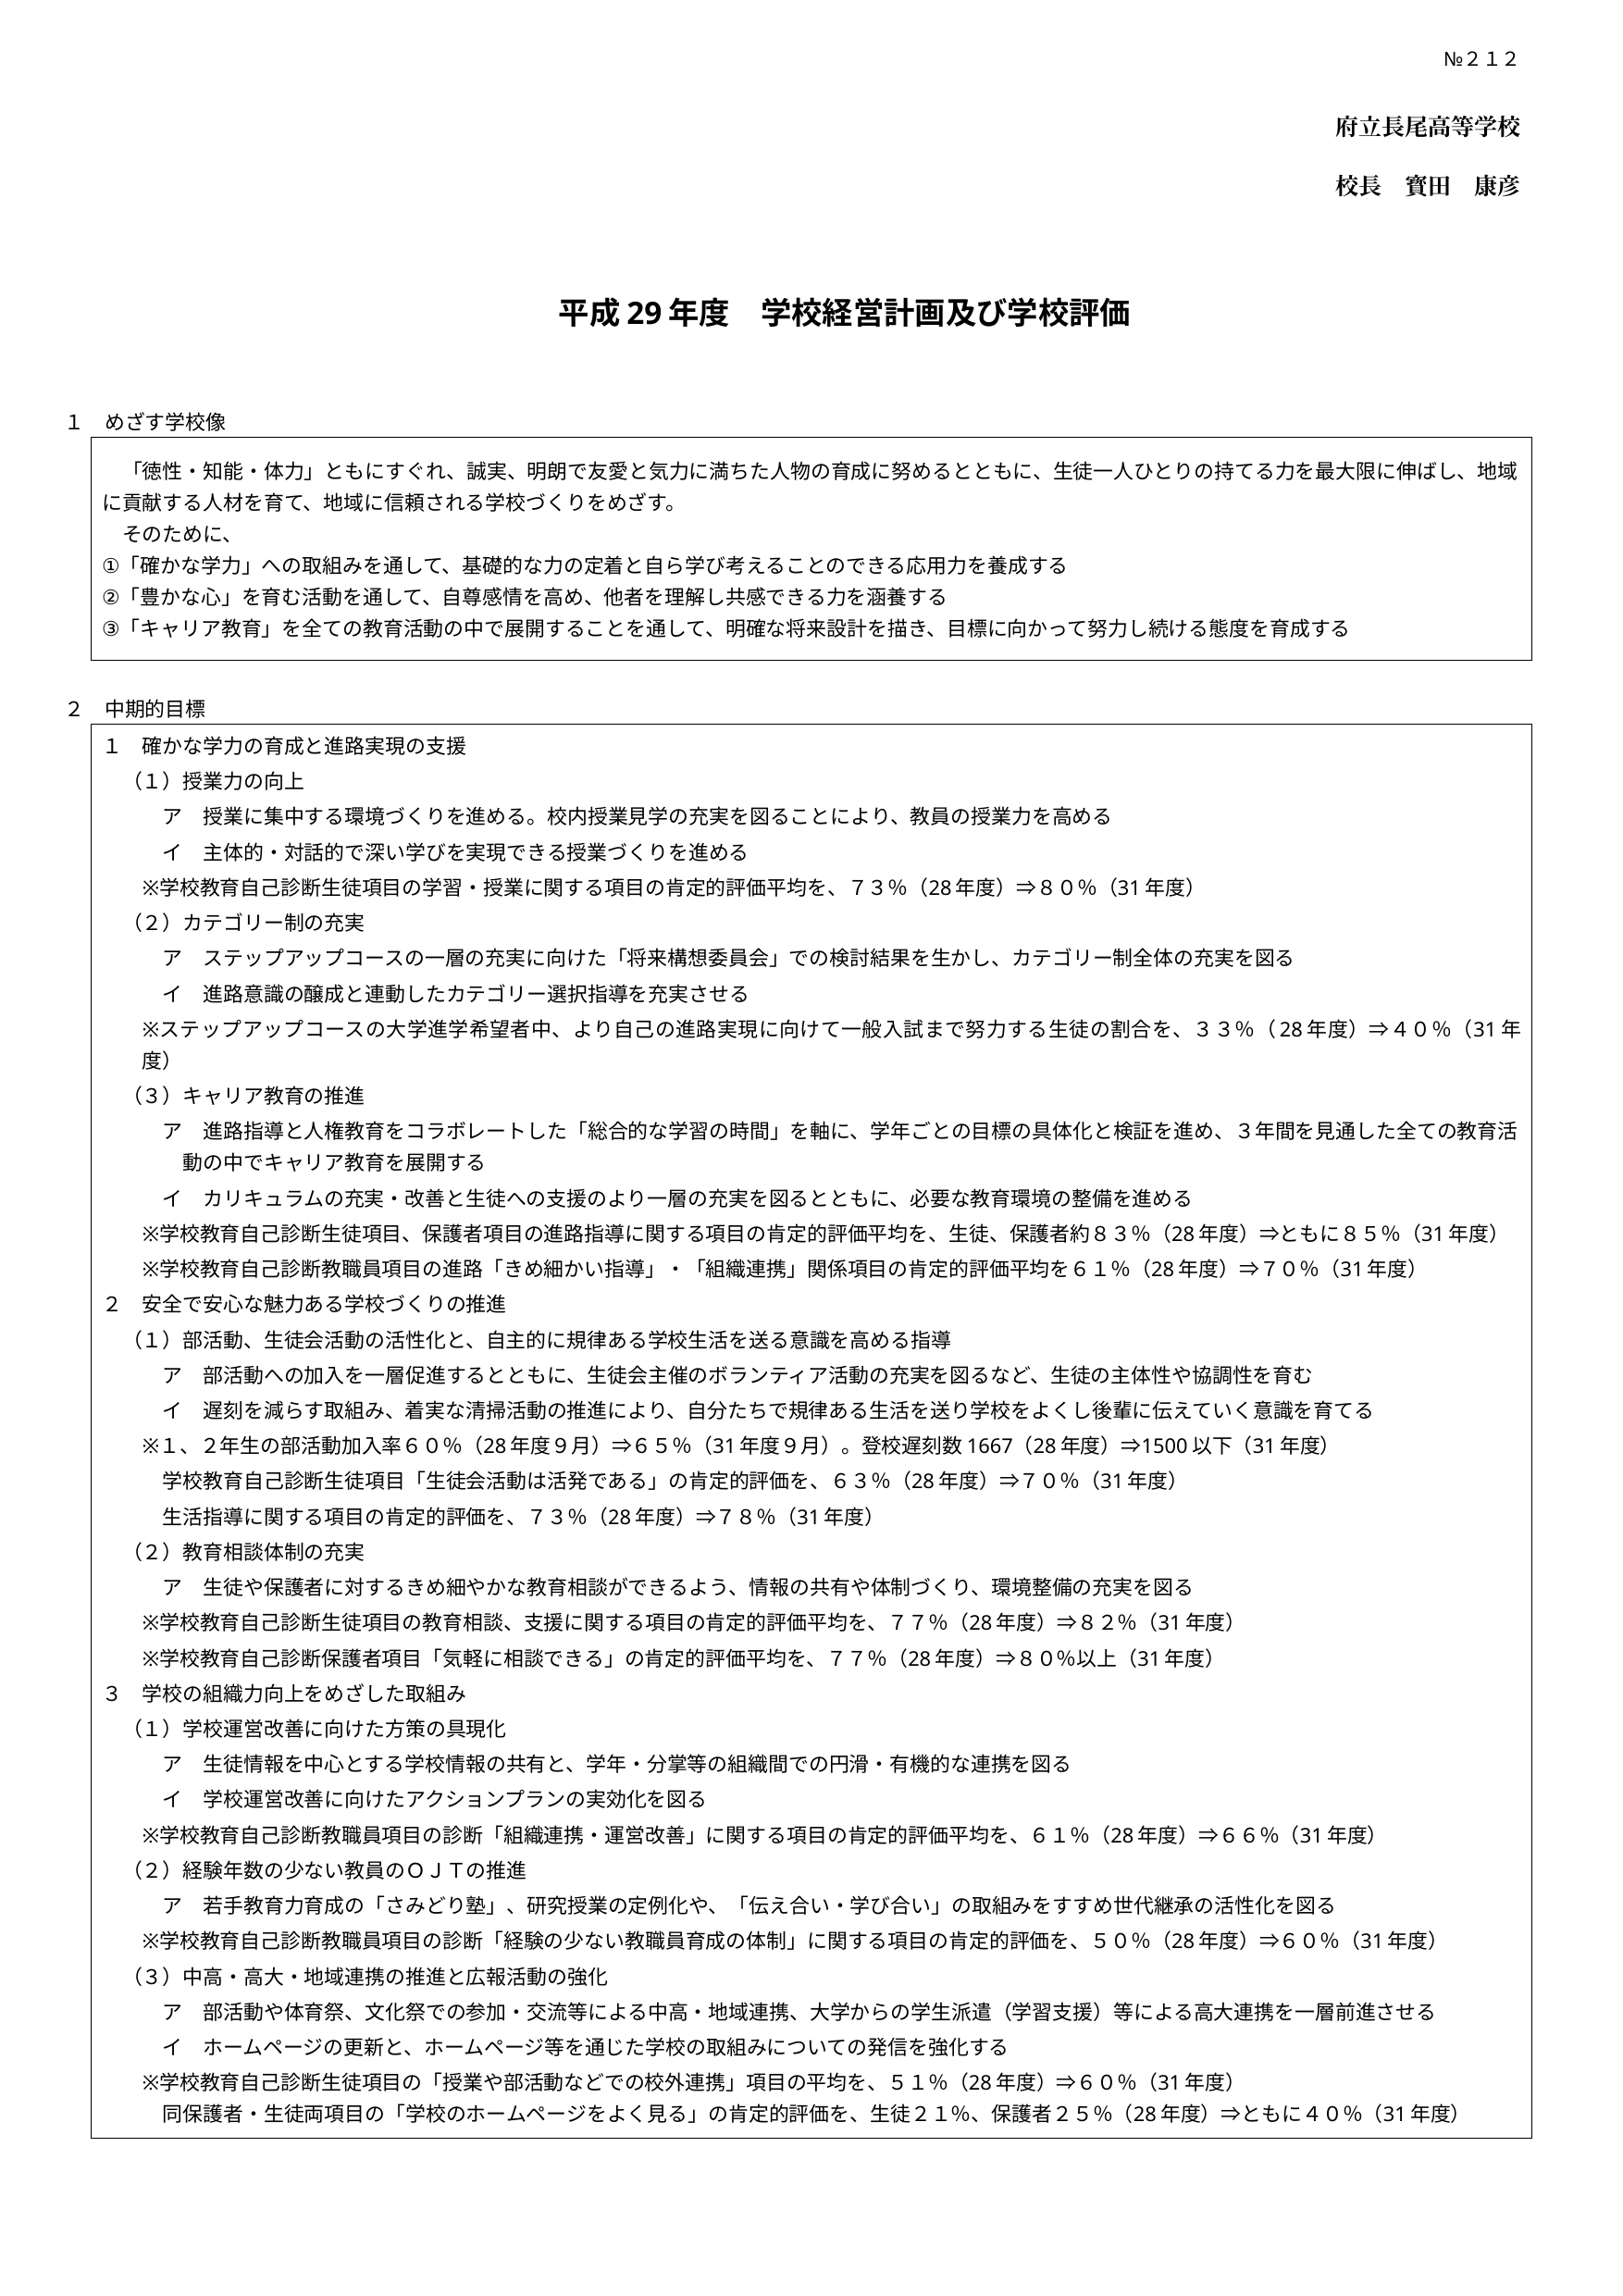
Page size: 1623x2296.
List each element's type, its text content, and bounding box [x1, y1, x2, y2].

table_header 「徳性・知能・体力」ともにすぐれ、誠実、明朗で友愛と気力に満ちた人物の育成に努めるとともに、生徒一人ひとりの持てる力を最大限に伸ばし、地域に貢献する人材を育て、地域に信頼される学校づくりをめざす。 そのために、 ①「確かな学力」への取組みを通して、基礎的な力の定着と自ら学び考えることのできる応用力を養成する ②「豊かな心」を育む活動を通して、自尊感情を高め、他者を理解し共感できる力を涵養する ③「キャリア教育」を全ての教育活動の中で展開することを通して、明確な将来設計を描き、目標に向かって努力し続ける態度を育成する [92, 438, 1531, 660]
text １ めざす学校像 [64, 405, 1541, 437]
text 校長 寳田 康彦 [82, 154, 1520, 217]
text ２ 中期的目標 [64, 692, 1541, 724]
text 平成29年度 学校経営計画及び学校評価 [82, 279, 1607, 342]
table_header １ 確かな学力の育成と進路実現の支援 （１）授業力の向上 ア 授業に集中する環境づくりを進める。校内授業見学の充実を図ることにより、教員の授業力を高める イ 主体的・対話的で深い学びを実現できる授業づくりを進める ※学校教育自己診断生徒項目の学習・授業に関する項目の肯定的評価平均を、７３％（28年度）⇒８０％（31年度） （２）カテゴリー制の充実 ア ステップアップコースの一層の充実に向けた「将来構想委員会」での検討結果を生かし、カテゴリー制全体の充実を図る イ 進路意識の醸成と連動したカテゴリー選択指導を充実させる ※ステップアップコースの大学進学希望者中、より自己の進路実現に向けて一般入試まで努力する生徒の割合を、３３％（28年度）⇒４０％（31年度） （３）キャリア教育の推進 ア 進路指導と人権教育をコラボレートした「総合的な学習の時間」を軸に、学年ごとの目標の具体化と検証を進め、３年間を見通した全ての教育活動の中でキャリア教育を展開する イ カリキュラムの充実・改善と生徒への支援のより一層の充実を図るとともに、必要な教育環境の整備を進める ※学校教育自己診断生徒項目、保護者項目の進路指導に関する項目の肯定的評価平均を、生徒、保護者約８３％（28年度）⇒ともに８５％（31年度） ※学校教育自己診断教職員項目の進路「きめ細かい指導」・「組織連携」関係項目の肯定的評価平均を６１％（28年度）⇒７０％（31年度） ２ 安全で安心な魅力ある学校づくりの推進 （１）部活動、生徒会活動の活性化と、自主的に規律ある学校生活を送る意識を高める指導 ア 部活動への加入を一層促進するとともに、生徒会主催のボランティア活動の充実を図るなど、生徒の主体性や協調性を育む イ 遅刻を減らす取組み、着実な清掃活動の推進により、自分たちで規律ある生活を送り学校をよくし後輩に伝えていく意識を育てる ※１、２年生の部活動加入率６０％（28年度９月）⇒６５％（31年度９月）。登校遅刻数1667（28年度）⇒1500以下（31年度） 学校教育自己診断生徒項目「生徒会活動は活発である」の肯定的評価を、６３％（28年度）⇒７０％（31年度） 生活指導に関する項目の肯定的評価を、７３％（28年度）⇒７８％（31年度） （２）教育相談体制の充実 ア 生徒や保護者に対するきめ細やかな教育相談ができるよう、情報の共有や体制づくり、環境整備の充実を図る ※学校教育自己診断生徒項目の教育相談、支援に関する項目の肯定的評価平均を、７７％（28年度）⇒８２％（31年度） ※学校教育自己診断保護者項目「気軽に相談できる」の肯定的評価平均を、７７％（28年度）⇒８０％以上（31年度） ３ 学校の組織力向上をめざした取組み （１）学校運営改善に向けた方策の具現化 ア 生徒情報を中心とする学校情報の共有と、学年・分掌等の組織間での円滑・有機的な連携を図る イ 学校運営改善に向けたアクションプランの実効化を図る ※学校教育自己診断教職員項目の診断「組織連携・運営改善」に関する項目の肯定的評価平均を、６１％（28年度）⇒６６％（31年度） （２）経験年数の少ない教員のＯＪＴの推進 ア 若手教育力育成の「さみどり塾」、研究授業の定例化や、「伝え合い・学び合い」の取組みをすすめ世代継承の活性化を図る ※学校教育自己診断教職員項目の診断「経験の少ない教職員育成の体制」に関する項目の肯定的評価を、５０％（28年度）⇒６０％（31年度） （３）中高・高大・地域連携の推進と広報活動の強化 ア 部活動や体育祭、文化祭での参加・交流等による中高・地域連携、大学からの学生派遣（学習支援）等による高大連携を一層前進させる イ ホームページの更新と、ホームページ等を通じた学校の取組みについての発信を強化する ※学校教育自己診断生徒項目の「授業や部活動などでの校外連携」項目の平均を、５１％（28年度）⇒６０％（31年度） 同保護者・生徒両項目の「学校のホームページをよく見る」の肯定的評価を、生徒２１％、保護者２５％（28年度）⇒ともに４０％（31年度） [92, 725, 1531, 2137]
